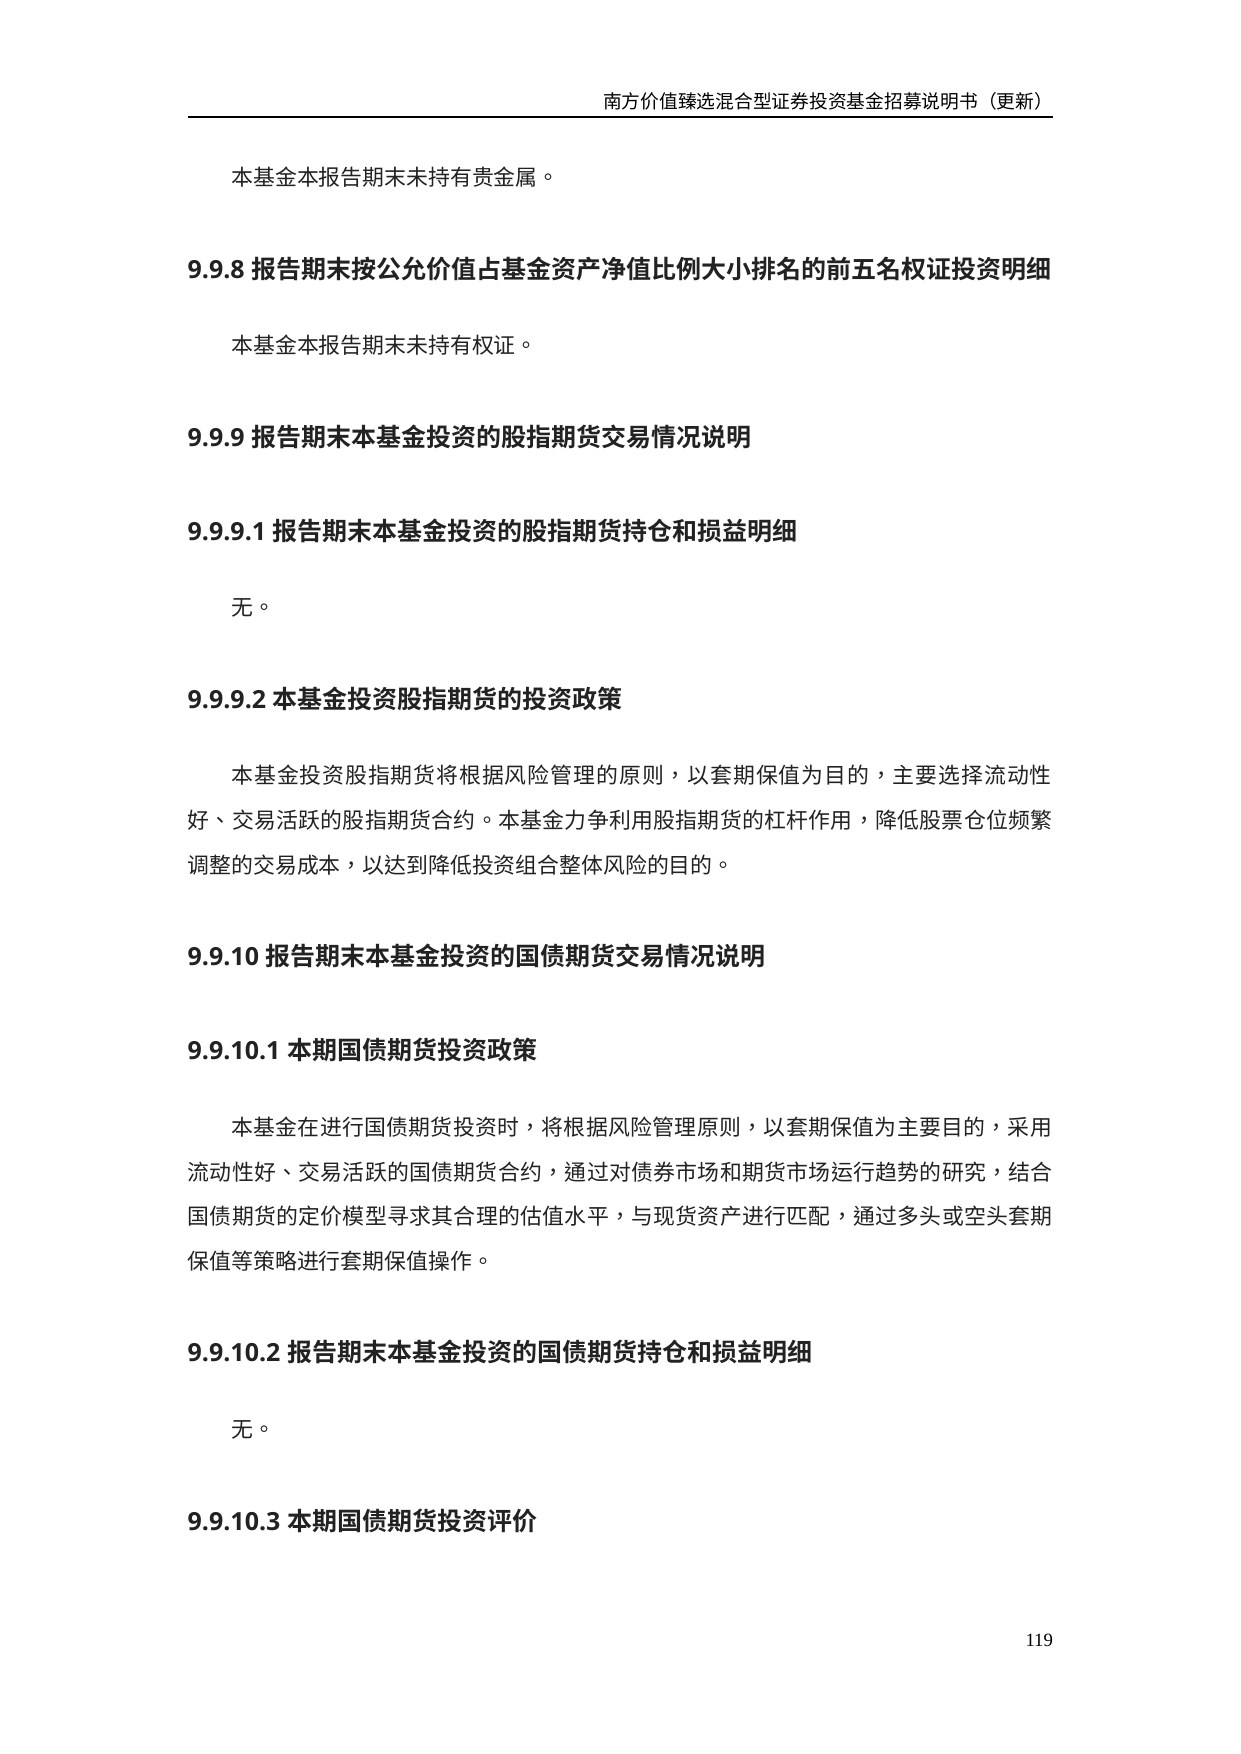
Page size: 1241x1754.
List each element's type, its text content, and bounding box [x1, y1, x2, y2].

text 9.9.10 报告期末本基金投资的国债期货交易情况说明 [187, 923, 1053, 988]
text 9.9.8 报告期末按公允价值占基金资产净值比例大小排名的前五名权证投资明细 [187, 236, 1053, 301]
text 9.9.9.2 本基金投资股指期货的投资政策 [187, 666, 1053, 731]
text 本基金本报告期末未持有权证。 [187, 330, 1053, 360]
text 9.9.9.1 报告期末本基金投资的股指期货持仓和损益明细 [187, 498, 1053, 563]
text 9.9.10.1 本期国债期货投资政策 [187, 1018, 1053, 1083]
text 本基金投资股指期货将根据风险管理的原则，以套期保值为目的，主要选择流动性好、交易活跃的股指期货合约。本基金力争利用股指期货的杠杆作用，降低股票仓位频繁调整的交易成本，以达到降低投资组合整体风险的目的。 [187, 760, 1053, 879]
text 无。 [187, 1414, 1053, 1444]
text 9.9.10.2 报告期末本基金投资的国债期货持仓和损益明细 [187, 1320, 1053, 1385]
text 9.9.10.3 本期国债期货投资评价 [187, 1488, 1053, 1553]
text 本基金在进行国债期货投资时，将根据风险管理原则，以套期保值为主要目的，采用流动性好、交易活跃的国债期货合约，通过对债券市场和期货市场运行趋势的研究，结合国债期货的定价模型寻求其合理的估值水平，与现货资产进行匹配，通过多头或空头套期保值等策略进行套期保值操作。 [187, 1112, 1053, 1276]
text 无。 [187, 592, 1053, 622]
text 9.9.9 报告期末本基金投资的股指期货交易情况说明 [187, 404, 1053, 469]
text 本基金本报告期末未持有贵金属。 [187, 162, 1053, 192]
